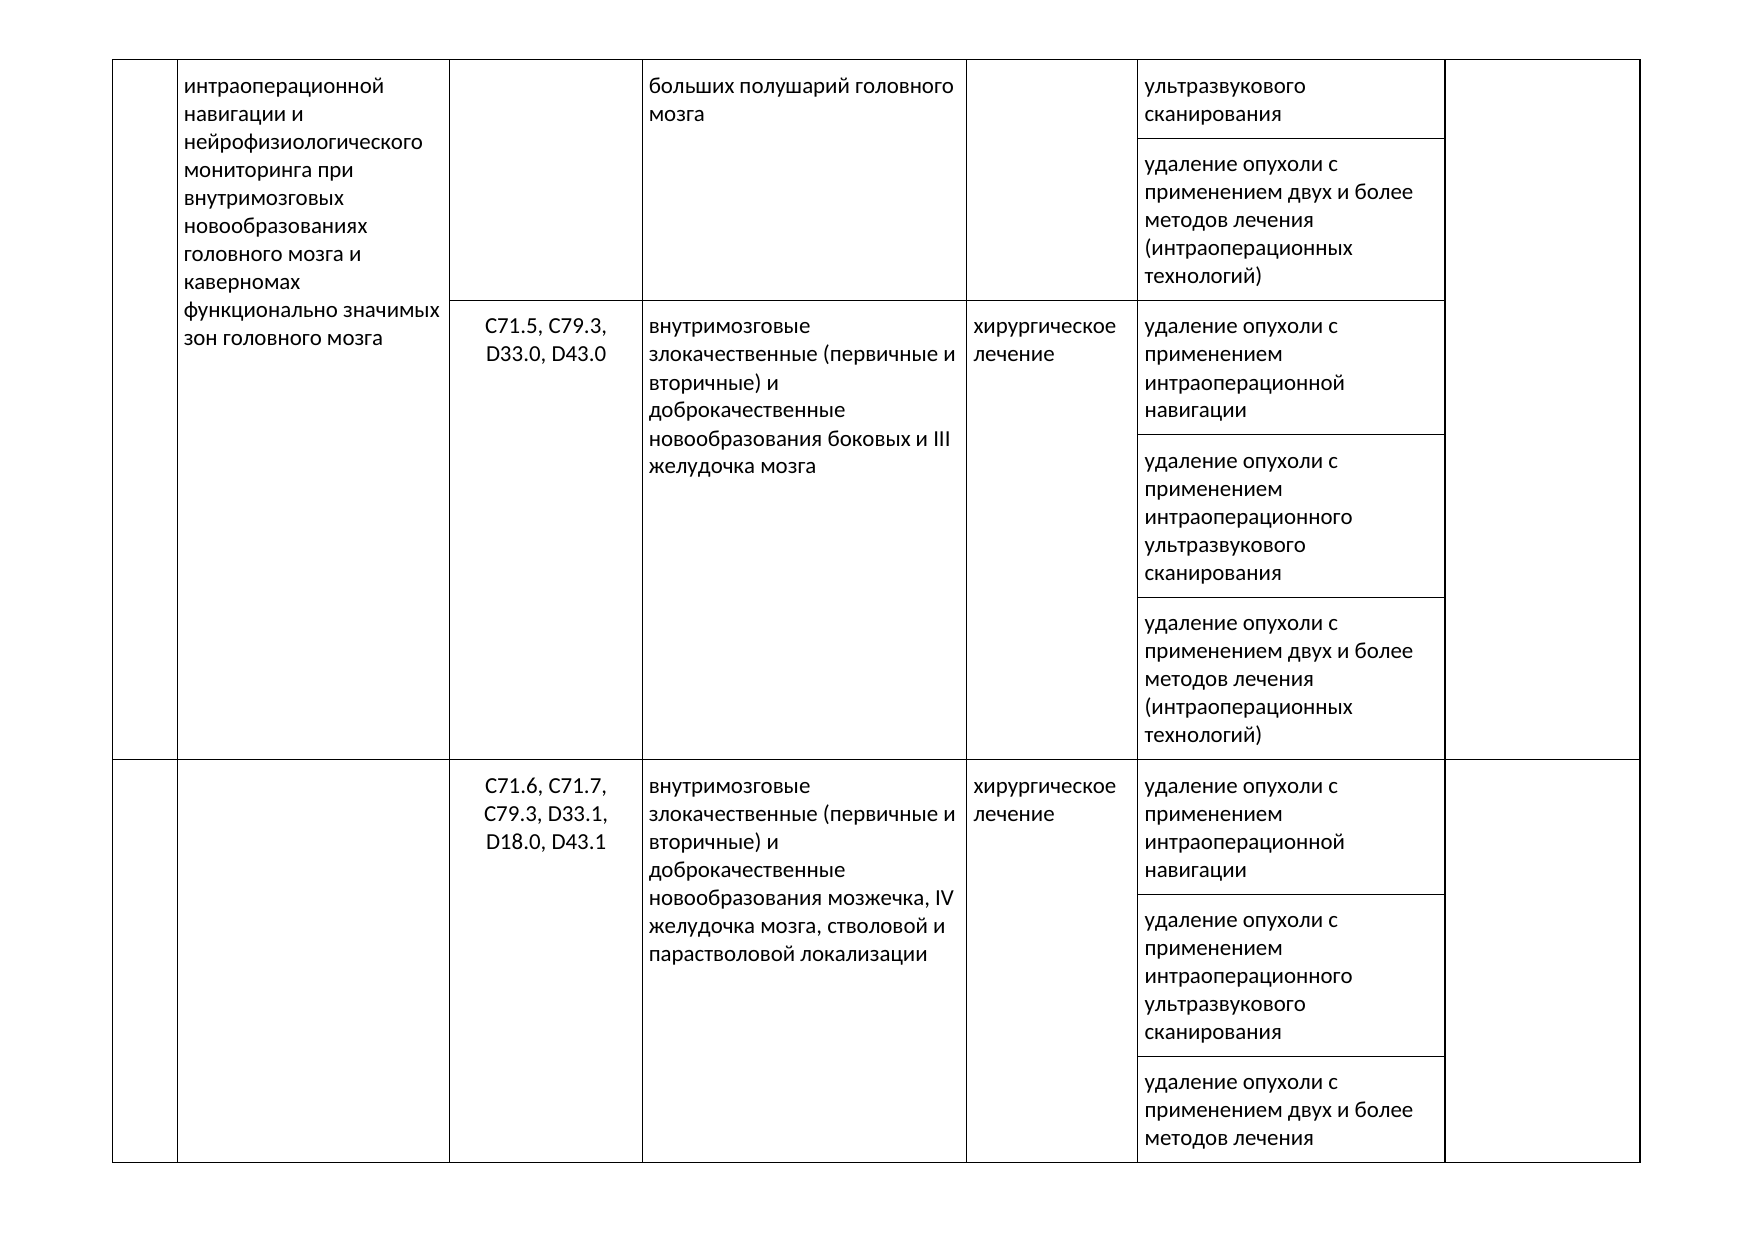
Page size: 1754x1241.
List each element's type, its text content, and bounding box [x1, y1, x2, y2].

table_cell [178, 760, 449, 1162]
table_cell хирургическое лечение [967, 760, 1137, 1162]
table_cell C71.6, C71.7, C79.3, D33.1, D18.0, D43.1 [450, 760, 642, 1162]
table_cell [113, 760, 177, 1162]
table_cell [1446, 760, 1639, 1162]
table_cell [1138, 1057, 1444, 1162]
table_cell удаление опухоли с применением интраоперационной навигации [1138, 301, 1444, 434]
table_cell удаление опухоли с применением интраоперационной навигации [1138, 760, 1444, 893]
table_cell удаление опухоли с применением двух и более методов лечения (интраоперационных технологий) [1138, 139, 1444, 300]
table_cell удаление опухоли с применением интраоперационного ультразвукового сканирования [1138, 435, 1444, 597]
table_cell C71.5, C79.3, D33.0, D43.0 [450, 301, 642, 759]
table_cell внутримозговые злокачественные (первичные и вторичные) и доброкачественные новообразования боковых и III желудочка мозга [643, 301, 966, 759]
table_cell хирургическое лечение [967, 301, 1137, 759]
table_cell удаление опухоли с применением двух и более методов лечения (интраоперационных технологий) [1138, 598, 1444, 759]
table_cell внутримозговые злокачественные (первичные и вторичные) и доброкачественные новообразования мозжечка, IV желудочка мозга, стволовой и парастволовой локализации [643, 760, 966, 1162]
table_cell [1138, 60, 1444, 137]
table_cell удаление опухоли с применением интраоперационного ультразвукового сканирования [1138, 895, 1444, 1056]
